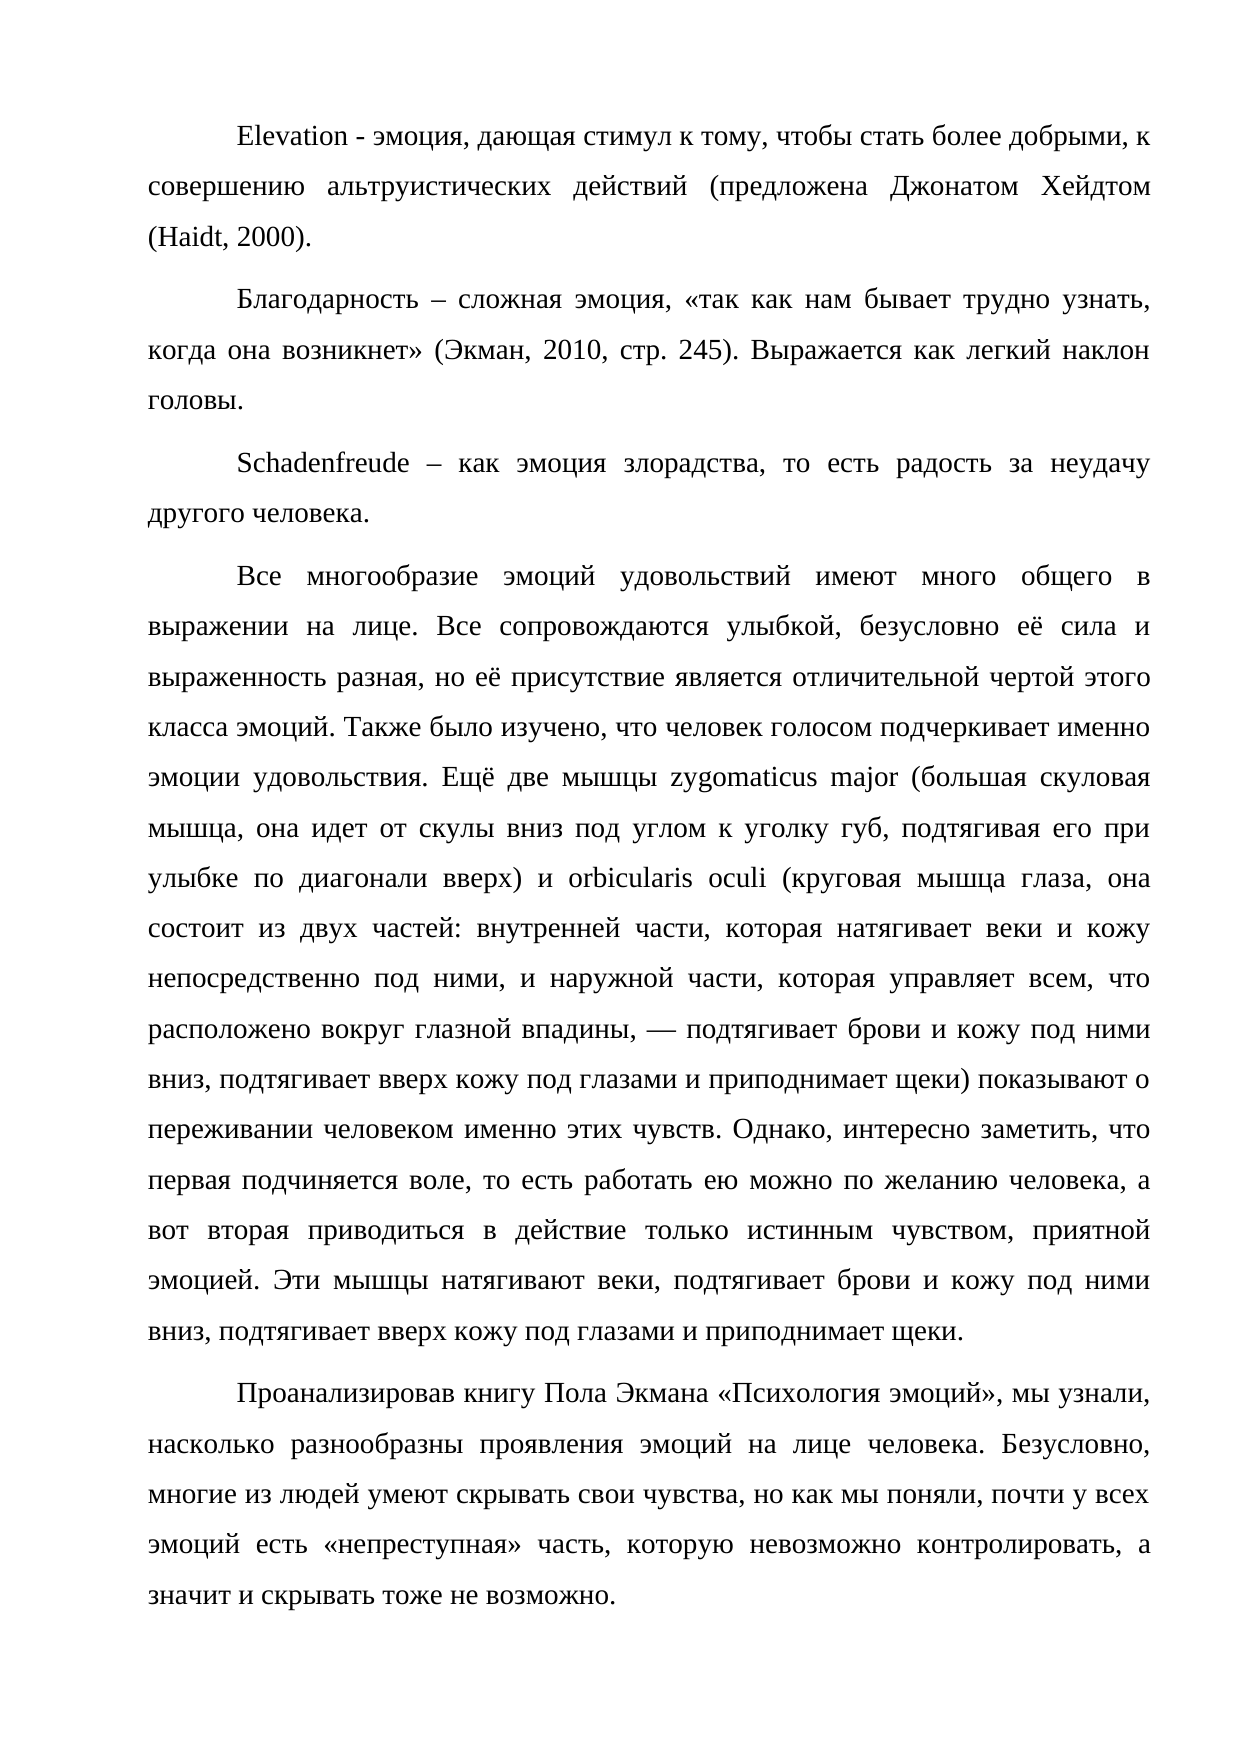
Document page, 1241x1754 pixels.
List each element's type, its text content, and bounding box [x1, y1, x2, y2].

text Schadenfreude – как эмоция злорадства, то есть радость за неудачу другого человека. [148, 445, 1152, 529]
text Благодарность – сложная эмоция, «так как нам бывает трудно узнать, когда она возникнет» (Экман, 2010, стр. 245). Выражается как легкий наклон головы. [148, 282, 1152, 416]
text Проанализировав книгу Пола Экмана «Психология эмоций», мы узнали, насколько разнообразны проявления эмоций на лице человека. Безусловно, многие из людей умеют скрывать свои чувства, но как мы поняли, почти у всех эмоций есть «непреступная» часть, которую невозможно контролировать, а значит и скрывать тоже не возможно. [148, 1376, 1152, 1610]
text Elevation - эмоция, дающая стимул к тому, чтобы стать более добрыми, к совершению альтруистических действий (предложена Джонатом Хейдтом (Haidt, 2000). [148, 118, 1152, 252]
text Все многообразие эмоций удовольствий имеют много общего в выражении на лице. Все сопровождаются улыбкой, безусловно её сила и выраженность разная, но её присутствие является отличительной чертой этого класса эмоций. Также было изучено, что человек голосом подчеркивает именно эмоции удовольствия. Ещё две мышцы zygomaticus major (большая скуловая мышца, она идет от скулы вниз под углом к уголку губ, подтягивая его при улыбке по диагонали вверх) и orbicularis oculi (круговая мышца глаза, она состоит из двух частей: внутренней части, которая натягивает веки и кожу непосредственно под ними, и наружной части, которая управляет всем, что расположено вокруг глазной впадины, — подтягивает брови и кожу под ними вниз, подтягивает вверх кожу под глазами и приподнимает щеки) показывают о переживании человеком именно этих чувств. Однако, интересно заметить, что первая подчиняется воле, то есть работать ею можно по желанию человека, а вот вторая приводиться в действие только истинным чувством, приятной эмоцией. Эти мышцы натягивают веки, подтягивает брови и кожу под ними вниз, подтягивает вверх кожу под глазами и приподнимает щеки. [148, 558, 1152, 1346]
